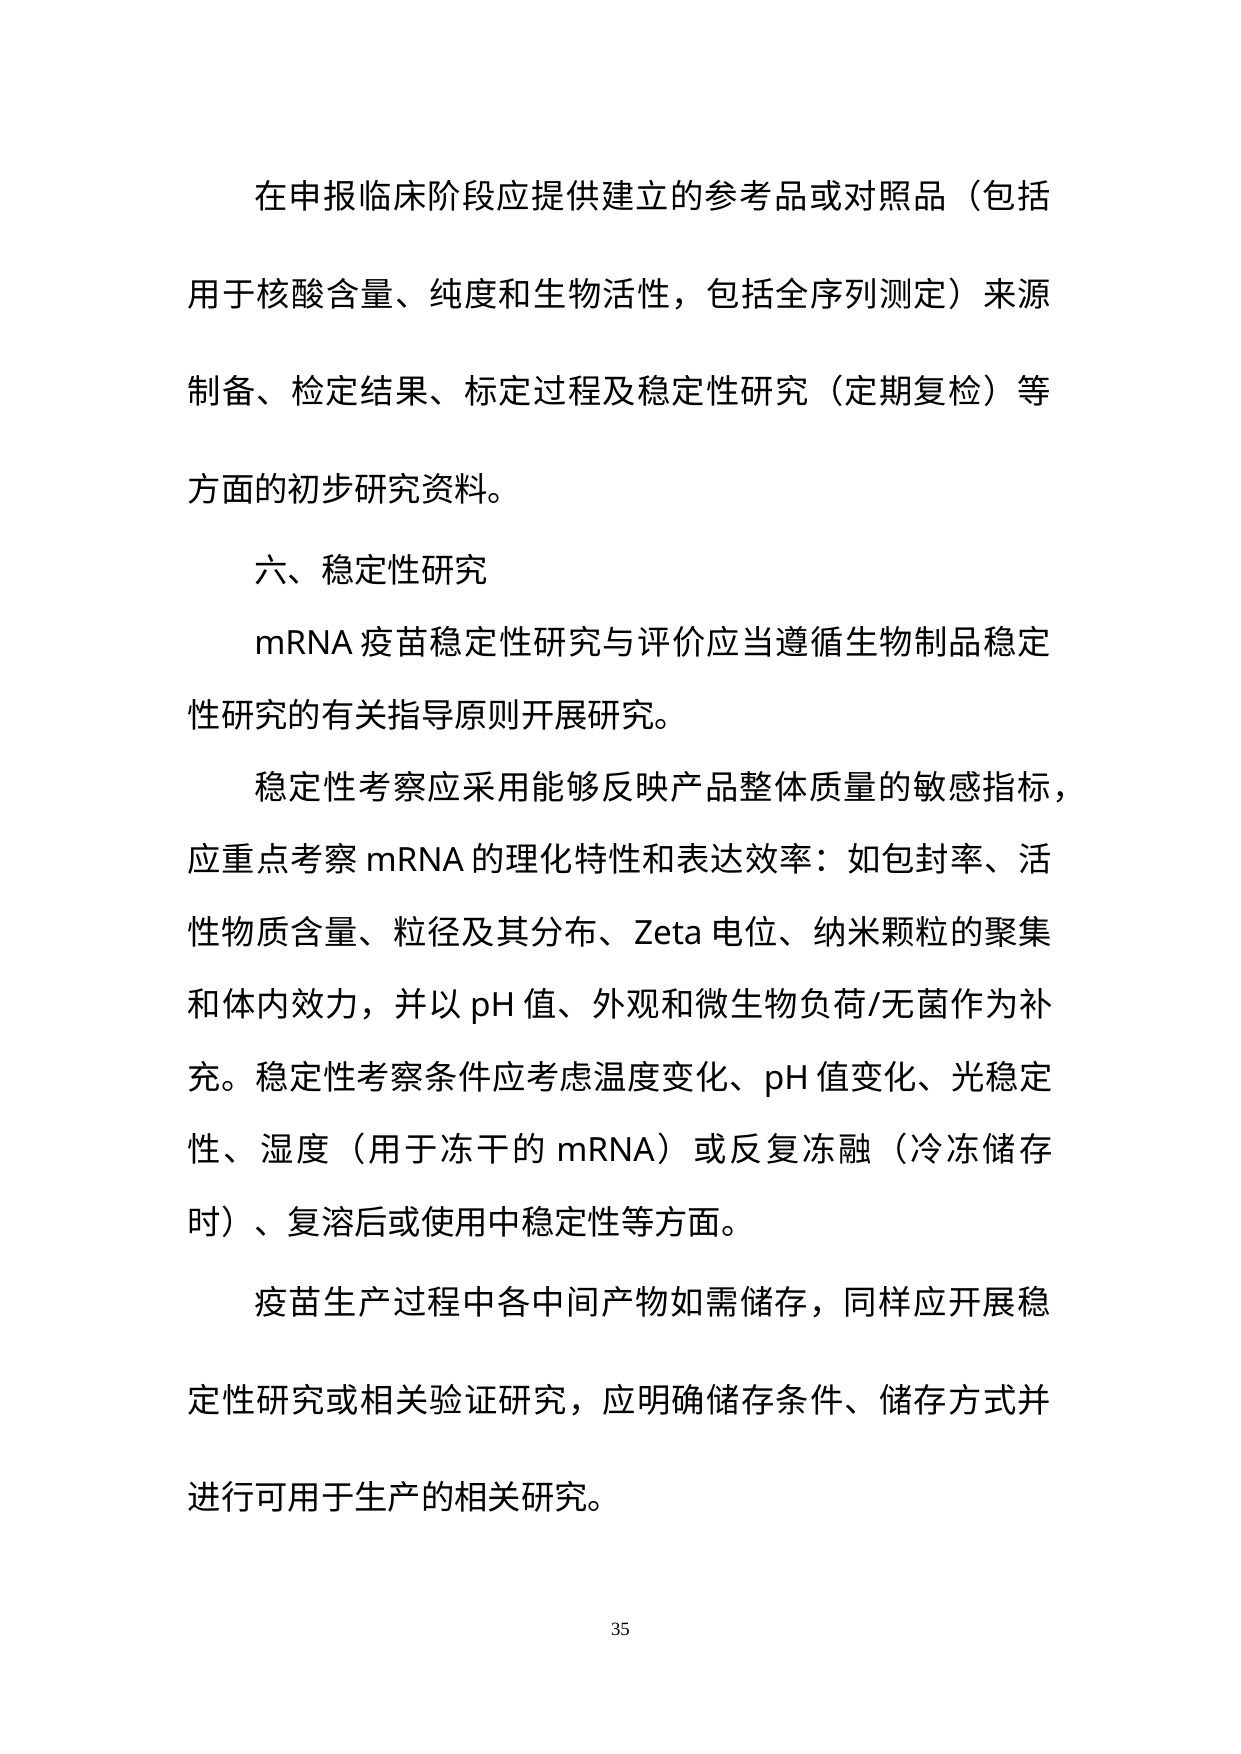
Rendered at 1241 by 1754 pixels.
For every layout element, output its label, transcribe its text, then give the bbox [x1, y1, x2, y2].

text 在申报临床阶段应提供建立的参考品或对照品（包括用于核酸含量、纯度和生物活性，包括全序列测定）来源、制备、检定结果、标定过程及稳定性研究（定期复检）等方面的初步研究资料。 [187, 162, 1053, 519]
text mRNA疫苗稳定性研究与评价应当遵循生物制品稳定性研究的有关指导原则开展研究。 [187, 616, 1053, 737]
text 疫苗生产过程中各中间产物如需储存，同样应开展稳定性研究或相关验证研究，应明确储存条件、储存方式并进行可用于生产的相关研究。 [187, 1268, 1053, 1528]
text 稳定性考察应采用能够反映产品整体质量的敏感指标，应重点考察mRNA的理化特性和表达效率：如包封率、活性物质含量、粒径及其分布、Zeta电位、纳米颗粒的聚集和体内效力，并以pH值、外观和微生物负荷/无菌作为补充。稳定性考察条件应考虑温度变化、pH值变化、光稳定性、湿度（用于冻干的mRNA）或反复冻融（冷冻储存时）、复溶后或使用中稳定性等方面。 [187, 761, 1053, 1244]
text 六、稳定性研究 [187, 543, 1053, 592]
